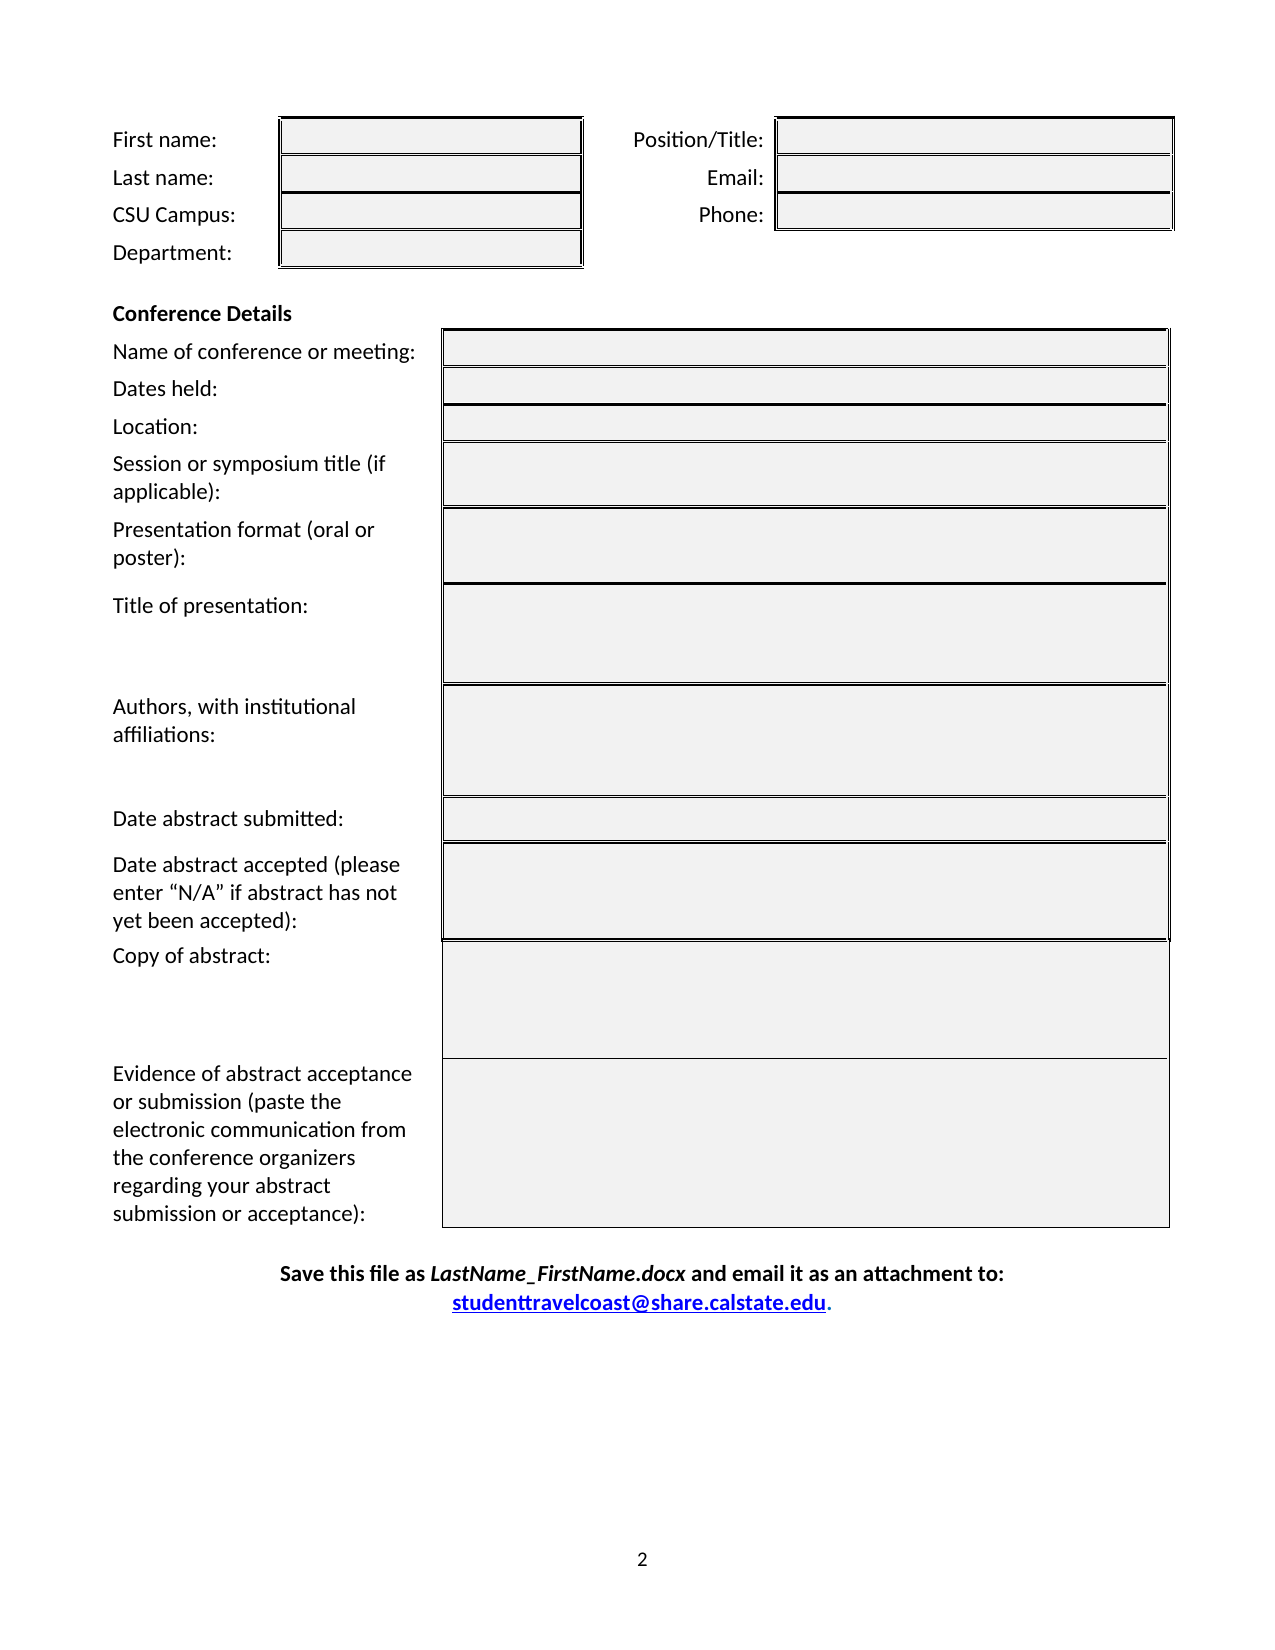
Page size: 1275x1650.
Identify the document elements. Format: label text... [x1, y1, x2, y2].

text Save this file as LastName_FirstName.docx and email it as an attachment to: studenttravelcoast@share.calstate.edu. [112, 1259, 1172, 1316]
table_header [98, 113, 1177, 1232]
